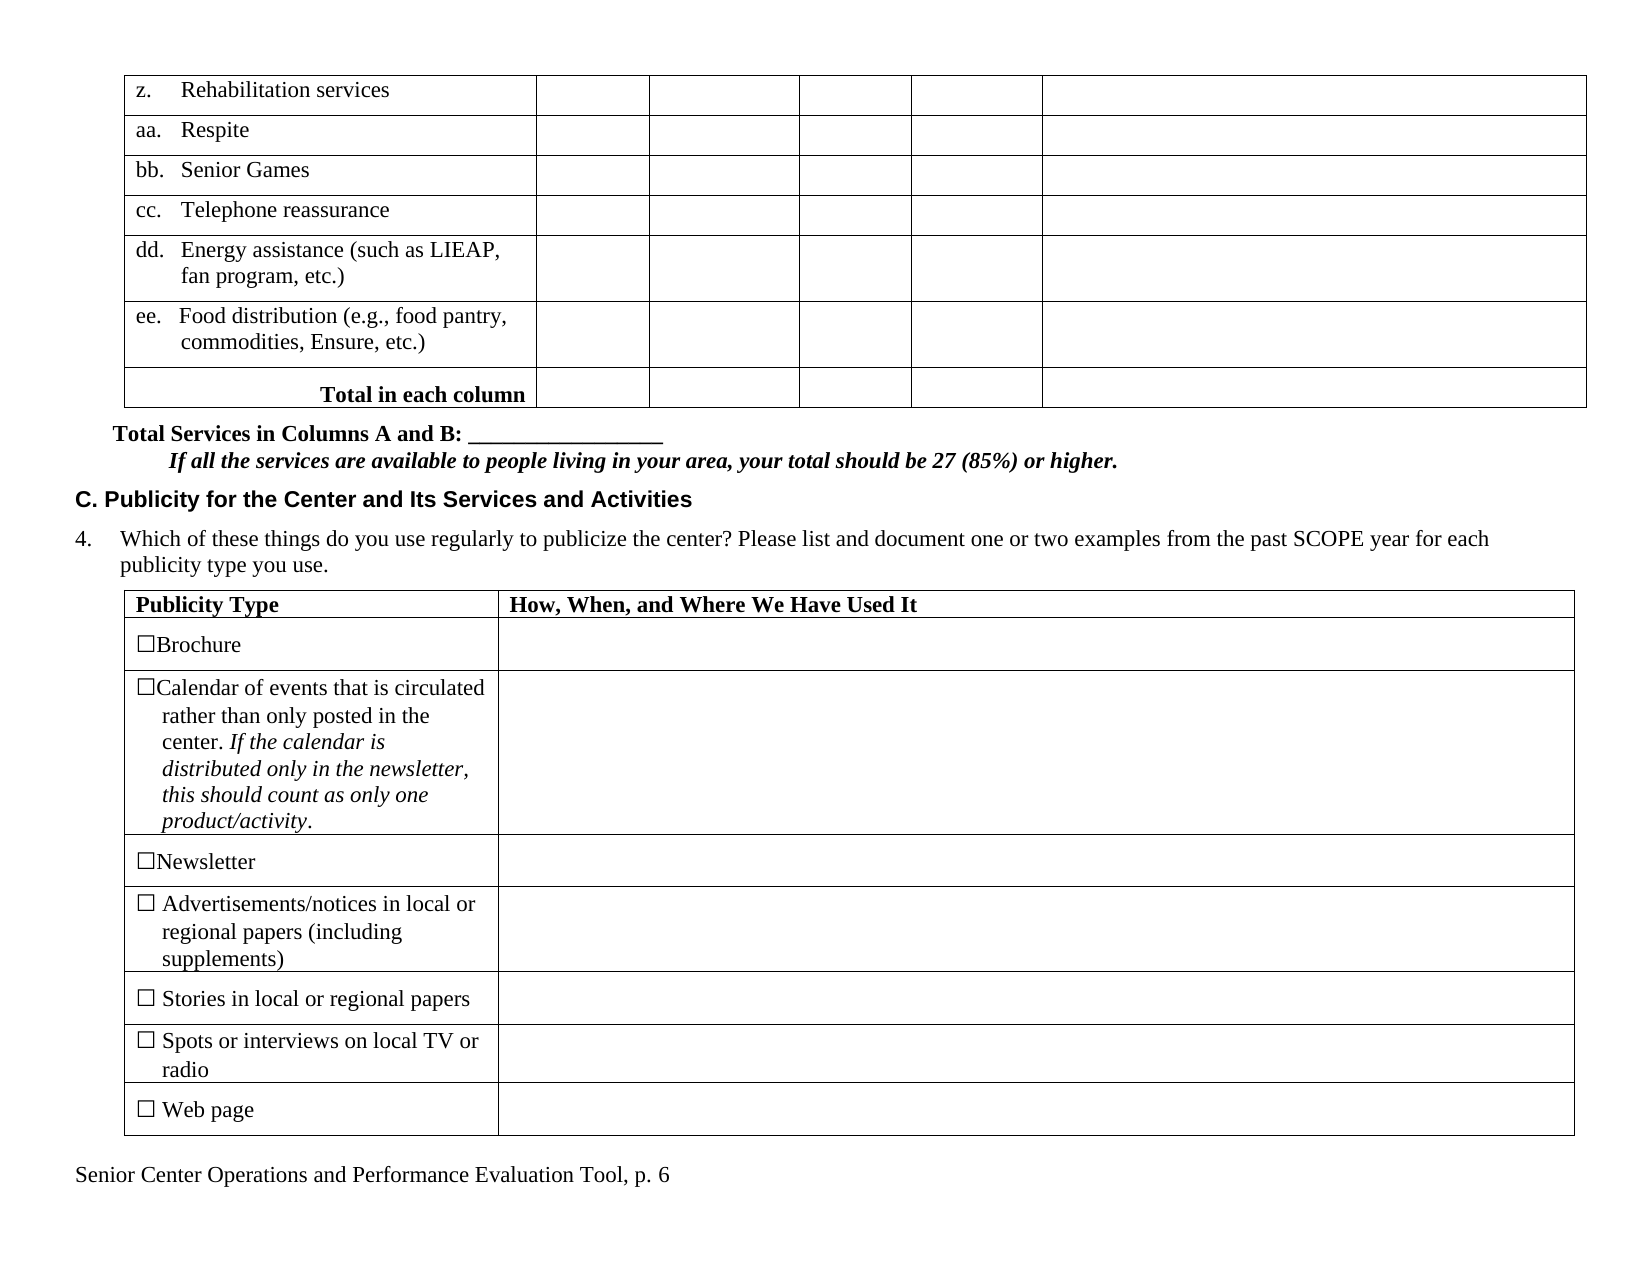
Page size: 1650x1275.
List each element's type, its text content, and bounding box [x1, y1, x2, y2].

table_cell Brochure [125, 618, 498, 669]
table_cell Spots or interviews on local TV or radio [125, 1025, 498, 1082]
table_cell [1043, 116, 1586, 155]
table_cell Advertisements/notices in local or regional papers (including supplements) [125, 887, 498, 971]
table_cell [912, 116, 1042, 155]
table_cell [1043, 302, 1586, 367]
table_cell [912, 76, 1042, 115]
table_cell [499, 1083, 1574, 1134]
table_cell dd. Energy assistance (such as LIEAP, fan program, etc.) [125, 236, 536, 301]
table_cell [650, 236, 799, 301]
table_cell [1043, 368, 1586, 407]
table_cell [499, 972, 1574, 1023]
table_cell ee. Food distribution (e.g., food pantry, commodities, Ensure, etc.) [125, 302, 536, 367]
table_cell cc. Telephone reassurance [125, 196, 536, 234]
table_cell Web page [125, 1083, 498, 1134]
table_cell [537, 156, 649, 195]
table_cell Newsletter [125, 835, 498, 886]
table_cell [800, 368, 911, 407]
table_cell [650, 368, 799, 407]
table_cell [800, 156, 911, 195]
table_cell bb. Senior Games [125, 156, 536, 195]
table_cell [650, 76, 799, 115]
table_cell [1043, 156, 1586, 195]
table_cell [650, 156, 799, 195]
table_cell [537, 76, 649, 115]
table_cell [912, 196, 1042, 234]
table_cell Stories in local or regional papers [125, 972, 498, 1023]
table_cell [650, 302, 799, 367]
table_cell [499, 835, 1574, 886]
table_cell [537, 236, 649, 301]
table_cell [912, 236, 1042, 301]
table_cell z. Rehabilitation services [125, 76, 536, 115]
table_cell [912, 368, 1042, 407]
table_cell Calendar of events that is circulated rather than only posted in the center. If the calendar is distributed only in the newsletter, this should count as only one product/activity. [125, 671, 498, 834]
table_cell [1043, 196, 1586, 234]
table_cell [912, 156, 1042, 195]
table_cell [800, 196, 911, 234]
table_cell aa. Respite [125, 116, 536, 155]
table_cell [537, 116, 649, 155]
table_cell [537, 196, 649, 234]
table_cell [499, 671, 1574, 834]
table_cell [499, 887, 1574, 971]
table_header Publicity Type [125, 591, 498, 617]
table_cell [800, 236, 911, 301]
text Total Services in Columns A and B: _________________ If all the services are available to people living in your area, your total should be 27 (85%) or higher. [112, 421, 1575, 473]
table_cell [1043, 76, 1586, 115]
table_cell [800, 116, 911, 155]
subtitle C. Publicity for the Center and Its Services and Activities [75, 486, 1575, 512]
table_cell [650, 116, 799, 155]
table_cell [800, 302, 911, 367]
table_cell [912, 302, 1042, 367]
table_cell Total in each column [125, 368, 536, 407]
table_header How, When, and Where We Have Used It [499, 591, 1574, 617]
table_cell [499, 1025, 1574, 1082]
table_cell [537, 302, 649, 367]
table_cell [537, 368, 649, 407]
text 4. Which of these things do you use regularly to publicize the center? Please list and document one or two examples from the past SCOPE year for each publicity type you use. [75, 524, 1575, 577]
table_cell [499, 618, 1574, 669]
table_cell [800, 76, 911, 115]
table_cell [650, 196, 799, 234]
table_cell [1043, 236, 1586, 301]
